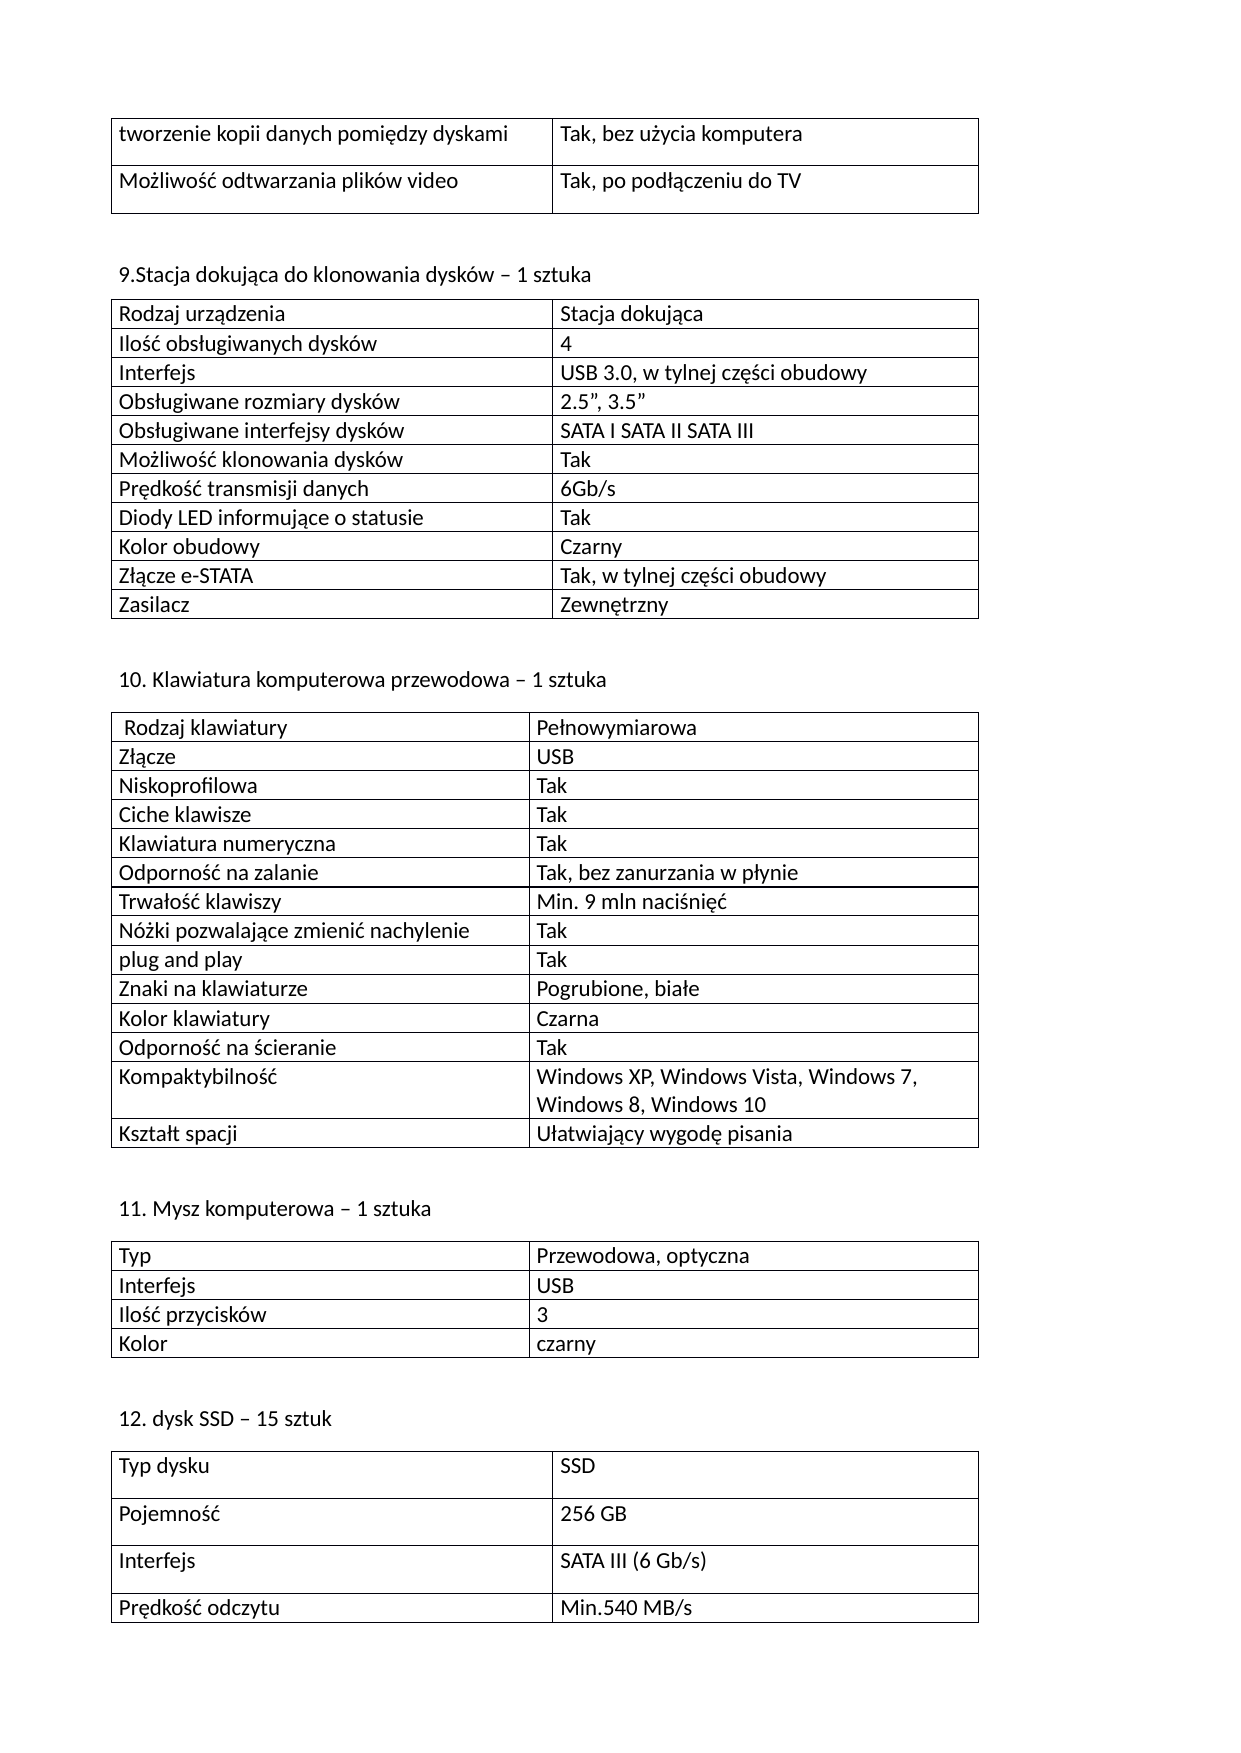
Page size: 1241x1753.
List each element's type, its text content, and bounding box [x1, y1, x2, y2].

table_cell Min. 9 mln naciśnięć [530, 888, 978, 915]
table_cell Tak [530, 946, 978, 973]
table_cell plug and play [112, 946, 529, 973]
table_cell Kolor klawiatury [112, 1004, 529, 1032]
table_cell Obsługiwane interfejsy dysków [112, 416, 552, 444]
table_header Typ [112, 1242, 529, 1270]
table_cell Złącze [112, 742, 529, 770]
table_cell 2.5”, 3.5” [553, 387, 978, 415]
table_cell Tak [530, 829, 978, 857]
table_cell Interfejs [112, 358, 552, 386]
table_cell Złącze e-STATA [112, 561, 552, 589]
table_cell Ilość obsługiwanych dysków [112, 329, 552, 357]
table_cell Tak [530, 1033, 978, 1061]
table_cell Zewnętrzny [553, 590, 978, 618]
table_cell Tak, po podłączeniu do TV [553, 166, 978, 213]
table_cell Kształt spacji [112, 1119, 529, 1147]
table_cell Możliwość klonowania dysków [112, 445, 552, 473]
table_cell Tak, w tylnej części obudowy [553, 561, 978, 589]
table_cell czarny [530, 1329, 978, 1357]
table_cell USB [530, 1271, 978, 1299]
table_cell Prędkość transmisji danych [112, 474, 552, 502]
table_cell Pogrubione, białe [530, 975, 978, 1003]
table_cell 256 GB [553, 1499, 978, 1545]
table_cell Odporność na zalanie [112, 858, 529, 886]
table_cell Obsługiwane rozmiary dysków [112, 387, 552, 415]
table_cell Kolor obudowy [112, 532, 552, 560]
table_cell tworzenie kopii danych pomiędzy dyskami [112, 119, 552, 165]
text 12. dysk SSD – 15 sztuk [118, 1404, 1122, 1432]
table_cell Możliwość odtwarzania plików video [112, 166, 552, 213]
table_cell Tak [553, 445, 978, 473]
table_cell USB [530, 742, 978, 770]
table_header SSD [553, 1452, 978, 1498]
table_cell Tak [530, 800, 978, 828]
table_cell Ilość przycisków [112, 1300, 529, 1328]
table_cell Niskoprofilowa [112, 771, 529, 799]
table_cell Pojemność [112, 1499, 552, 1545]
table_header Stacja dokująca [553, 300, 978, 328]
text 9.Stacja dokująca do klonowania dysków – 1 sztuka [118, 260, 1122, 288]
table_cell SATA III (6 Gb/s) [553, 1546, 978, 1592]
table_cell Tak [553, 503, 978, 531]
table_cell Prędkość odczytu [112, 1594, 552, 1622]
table_cell USB 3.0, w tylnej części obudowy [553, 358, 978, 386]
table_cell Diody LED informujące o statusie [112, 503, 552, 531]
table_cell Odporność na ścieranie [112, 1033, 529, 1061]
table_cell Czarna [530, 1004, 978, 1032]
table_cell 3 [530, 1300, 978, 1328]
table_header Typ dysku [112, 1452, 552, 1498]
table_cell SATA I SATA II SATA III [553, 416, 978, 444]
table_cell Znaki na klawiaturze [112, 975, 529, 1003]
table_header Przewodowa, optyczna [530, 1242, 978, 1270]
table_header Rodzaj urządzenia [112, 300, 552, 328]
table_cell Czarny [553, 532, 978, 560]
table_cell Kompaktybilność [112, 1062, 529, 1118]
table_cell Zasilacz [112, 590, 552, 618]
table_cell Ciche klawisze [112, 800, 529, 828]
table_cell Tak, bez użycia komputera [553, 119, 978, 165]
text 11. Mysz komputerowa – 1 sztuka [118, 1194, 1122, 1222]
table_cell Kolor [112, 1329, 529, 1357]
table_cell Trwałość klawiszy [112, 888, 529, 915]
table_cell 6Gb/s [553, 474, 978, 502]
table_cell Interfejs [112, 1271, 529, 1299]
table_header Rodzaj klawiatury [112, 713, 529, 741]
table_cell Tak [530, 916, 978, 944]
table_cell Interfejs [112, 1546, 552, 1592]
table_cell Tak, bez zanurzania w płynie [530, 858, 978, 886]
table_cell Windows XP, Windows Vista, Windows 7, Windows 8, Windows 10 [530, 1062, 978, 1118]
table_cell 4 [553, 329, 978, 357]
table_cell Min.540 MB/s [553, 1594, 978, 1622]
text 10. Klawiatura komputerowa przewodowa – 1 sztuka [118, 666, 1122, 694]
table_cell Ułatwiający wygodę pisania [530, 1119, 978, 1147]
table_cell Tak [530, 771, 978, 799]
table_cell Klawiatura numeryczna [112, 829, 529, 857]
table_header Pełnowymiarowa [530, 713, 978, 741]
table_cell Nóżki pozwalające zmienić nachylenie [112, 916, 529, 944]
